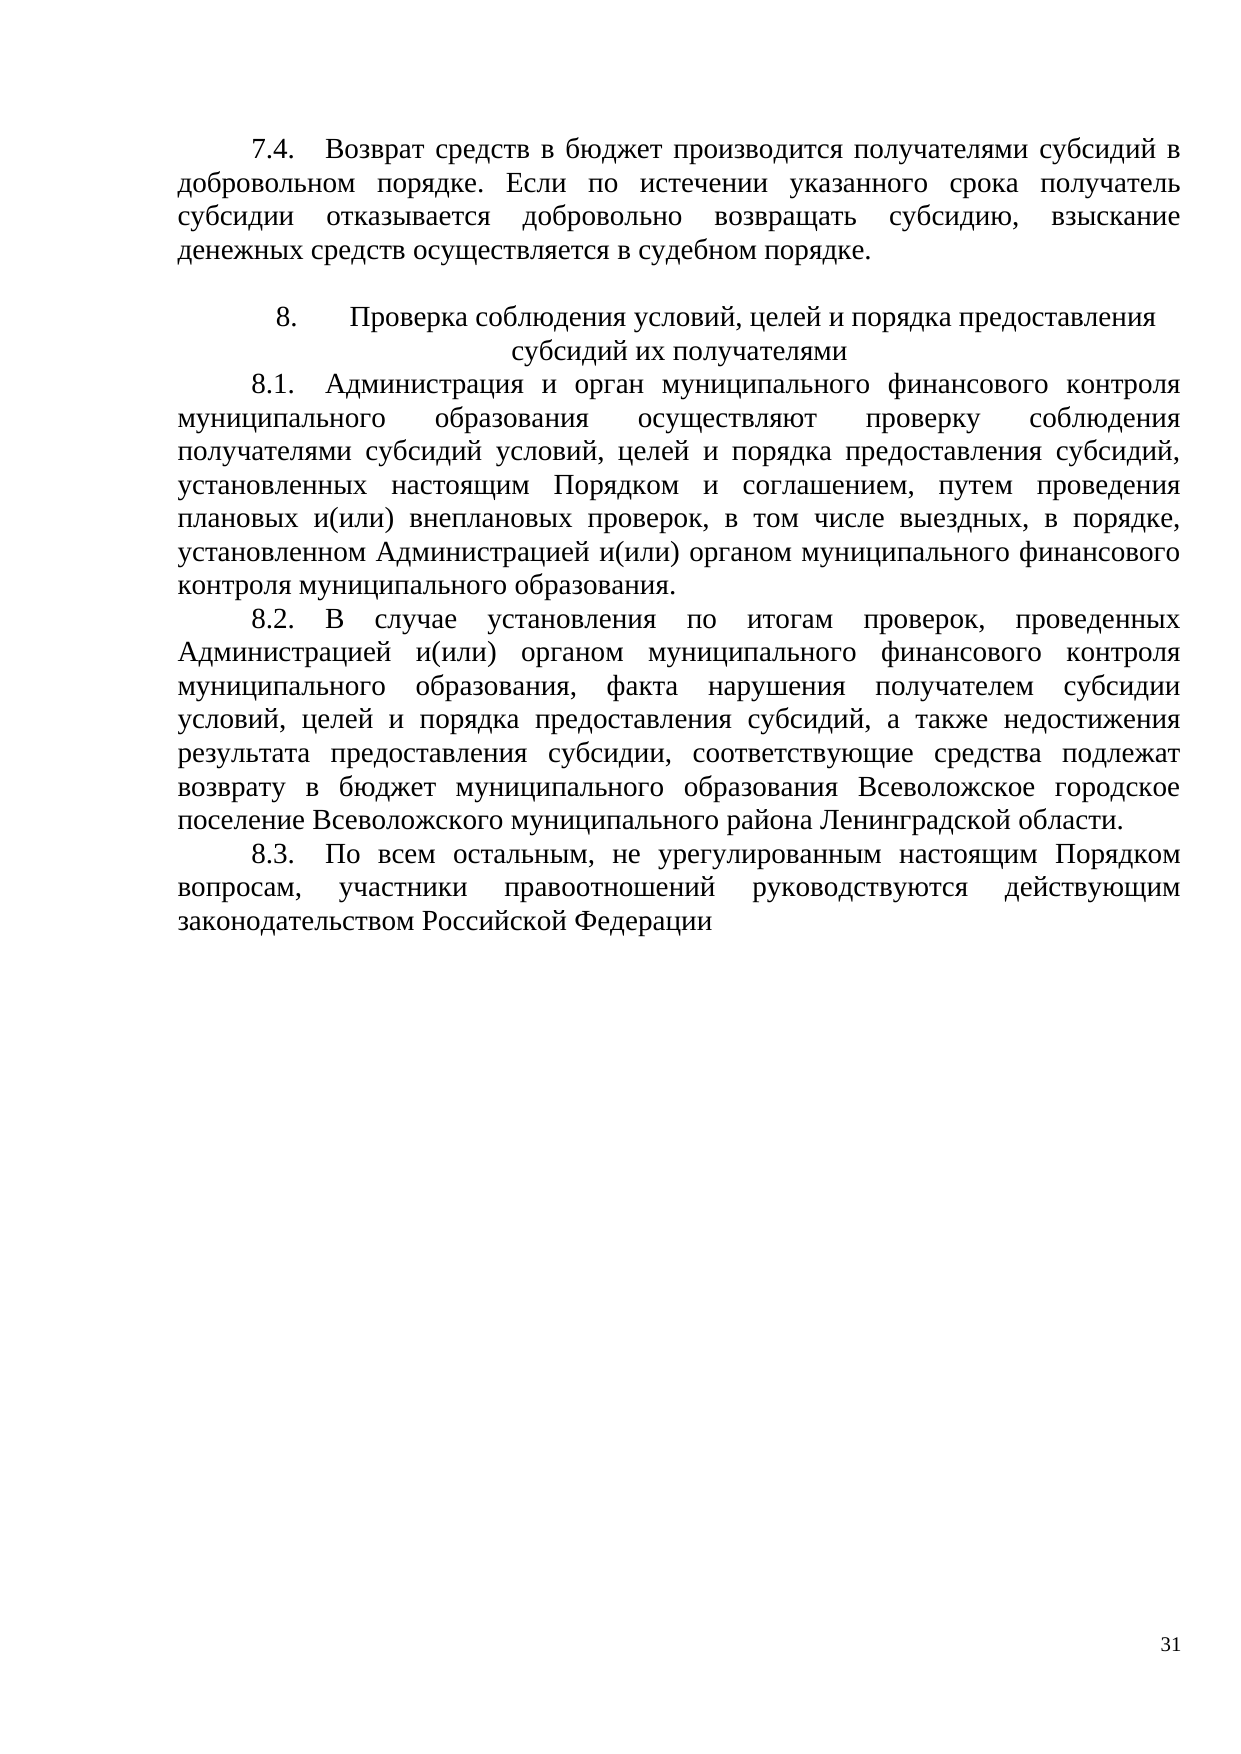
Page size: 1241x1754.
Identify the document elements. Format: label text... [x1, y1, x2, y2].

text 8.3. По всем остальным, не урегулированным настоящим Порядком вопросам, участники правоотношений руководствуются действующим законодательством Российской Федерации [177, 836, 1181, 936]
text субсидий их получателями [177, 333, 1181, 366]
text 7.4. Возврат средств в бюджет производится получателями субсидий в добровольном порядке. Если по истечении указанного срока получатель субсидии отказывается добровольно возвращать субсидию, взыскание денежных средств осуществляется в судебном порядке. [177, 131, 1181, 266]
text 8.1. Администрация и орган муниципального финансового контроля муниципального образования осуществляют проверку соблюдения получателями субсидий условий, целей и порядка предоставления субсидий, установленных настоящим Порядком и соглашением, путем проведения плановых и(или) внеплановых проверок, в том числе выездных, в порядке, установленном Администрацией и(или) органом муниципального финансового контроля муниципального образования. [177, 366, 1181, 601]
text 8. Проверка соблюдения условий, целей и порядка предоставления [177, 299, 1181, 333]
text 8.2. В случае установления по итогам проверок, проведенных Администрацией и(или) органом муниципального финансового контроля муниципального образования, факта нарушения получателем субсидии условий, целей и порядка предоставления субсидий, а также недостижения результата предоставления субсидии, соответствующие средства подлежат возврату в бюджет муниципального образования Всеволожское городское поселение Всеволожского муниципального района Ленинградской области. [177, 601, 1181, 836]
